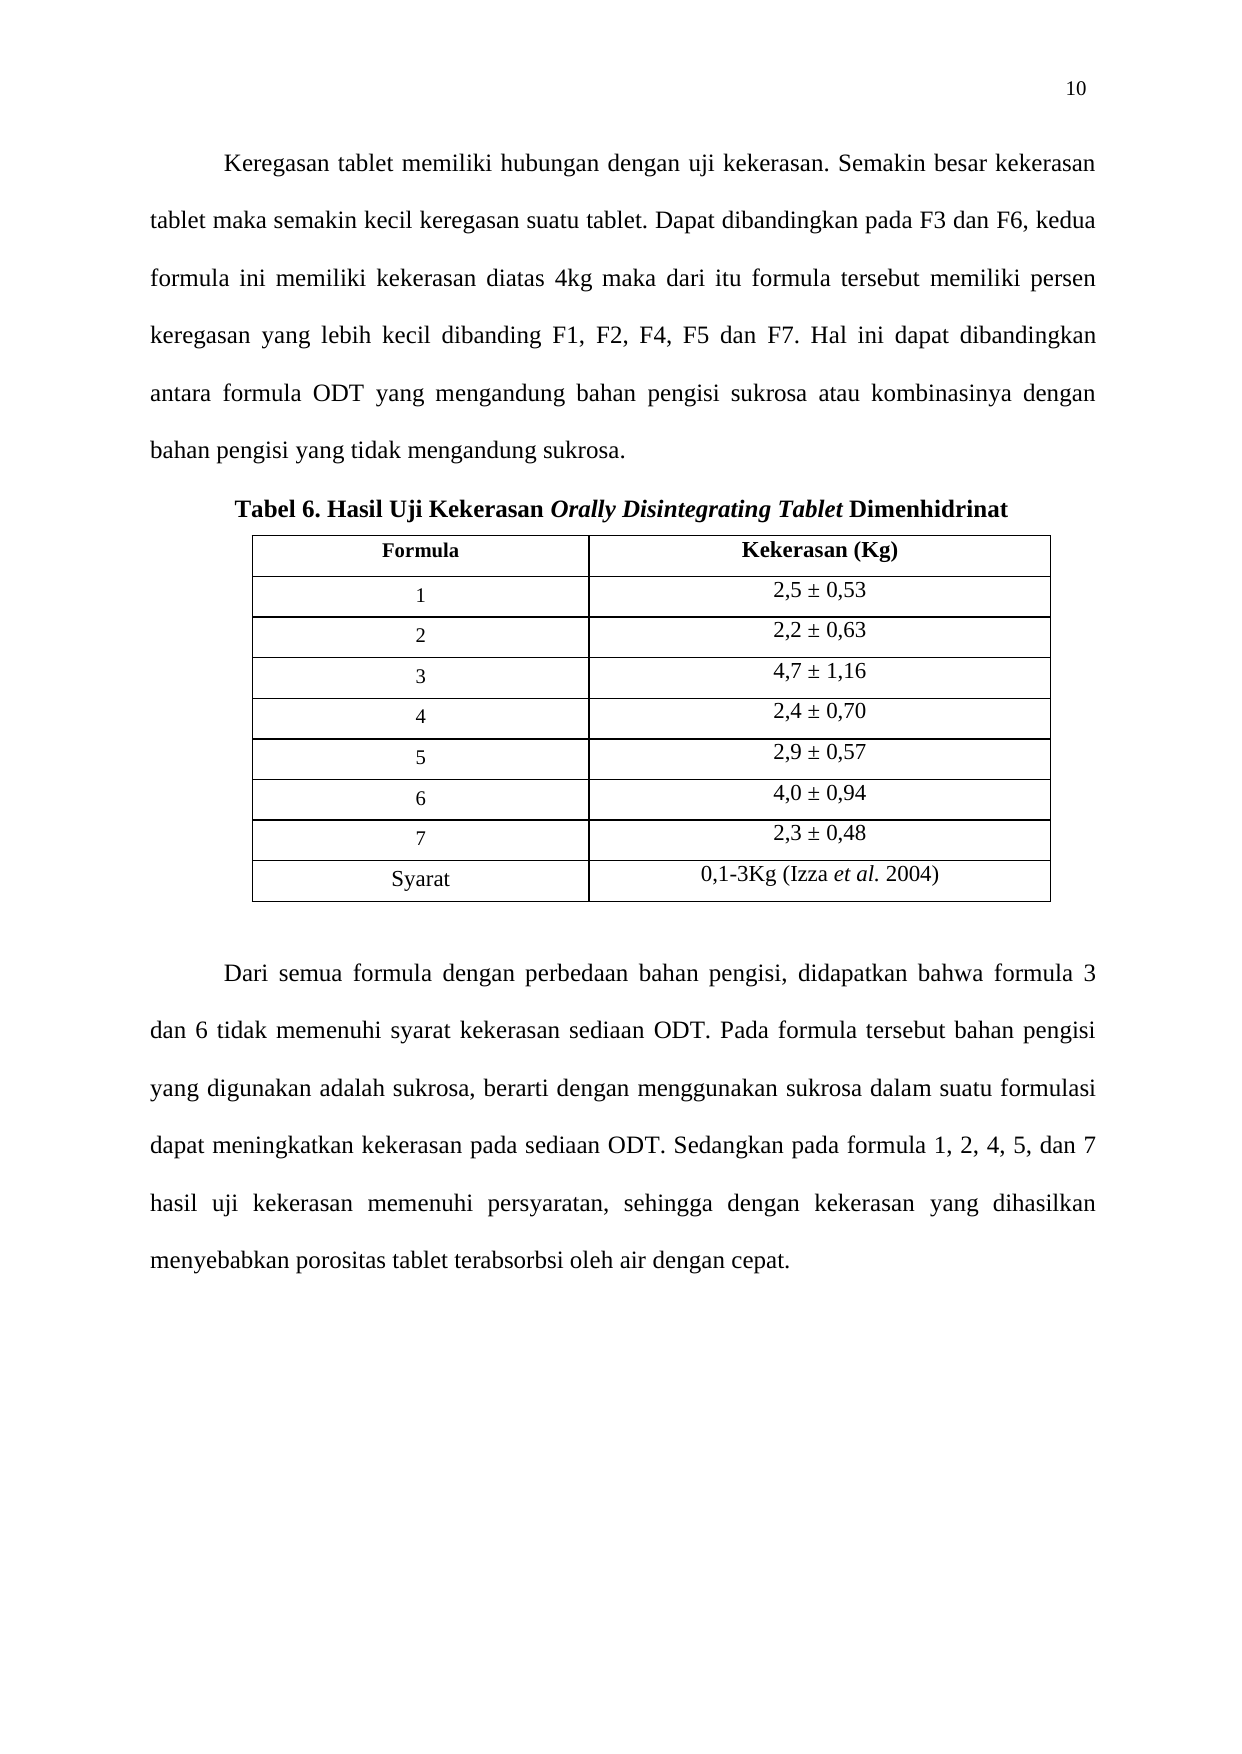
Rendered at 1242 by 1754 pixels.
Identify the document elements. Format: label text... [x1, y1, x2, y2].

table_cell 0,1-3Kg (Izza et al. 2004) [590, 861, 1050, 901]
table_cell 2,9 ± 0,57 [590, 740, 1050, 779]
table_cell 2,4 ± 0,70 [590, 699, 1050, 738]
table_cell 6 [253, 780, 588, 819]
table_header Kekerasan (Kg) [590, 536, 1050, 576]
table_cell Syarat [253, 861, 588, 901]
table_cell 2 [253, 618, 588, 657]
table_header Formula [253, 536, 588, 576]
table_cell 7 [253, 821, 588, 860]
table_cell 2,2 ± 0,63 [590, 618, 1050, 657]
table_cell 5 [253, 740, 588, 779]
table_cell 3 [253, 658, 588, 697]
text Tabel 6. Hasil Uji Kekerasan Orally Disintegrating Tablet Dimenhidrinat [234, 495, 1104, 522]
table_cell 2,3 ± 0,48 [590, 821, 1050, 860]
table_cell 4 [253, 699, 588, 738]
table_cell 1 [253, 577, 588, 616]
table_cell 4,0 ± 0,94 [590, 780, 1050, 819]
text Keregasan tablet memiliki hubungan dengan uji kekerasan. Semakin besar kekerasan tablet maka semakin kecil keregasan suatu tablet. Dapat dibandingkan pada F3 dan F6, kedua formula ini memiliki kekerasan diatas 4kg maka dari itu formula tersebut memiliki persen keregasan yang lebih kecil dibanding F1, F2, F4, F5 dan F7. Hal ini dapat dibandingkan antara formula ODT yang mengandung bahan pengisi sukrosa atau kombinasinya dengan bahan pengisi yang tidak mengandung sukrosa. [150, 148, 1096, 464]
text Dari semua formula dengan perbedaan bahan pengisi, didapatkan bahwa formula 3 dan 6 tidak memenuhi syarat kekerasan sediaan ODT. Pada formula tersebut bahan pengisi yang digunakan adalah sukrosa, berarti dengan menggunakan sukrosa dalam suatu formulasi dapat meningkatkan kekerasan pada sediaan ODT. Sedangkan pada formula 1, 2, 4, 5, dan 7 hasil uji kekerasan memenuhi persyaratan, sehingga dengan kekerasan yang dihasilkan menyebabkan porositas tablet terabsorbsi oleh air dengan cepat. [150, 958, 1096, 1274]
table_cell 4,7 ± 1,16 [590, 658, 1050, 697]
table_cell 2,5 ± 0,53 [590, 577, 1050, 616]
